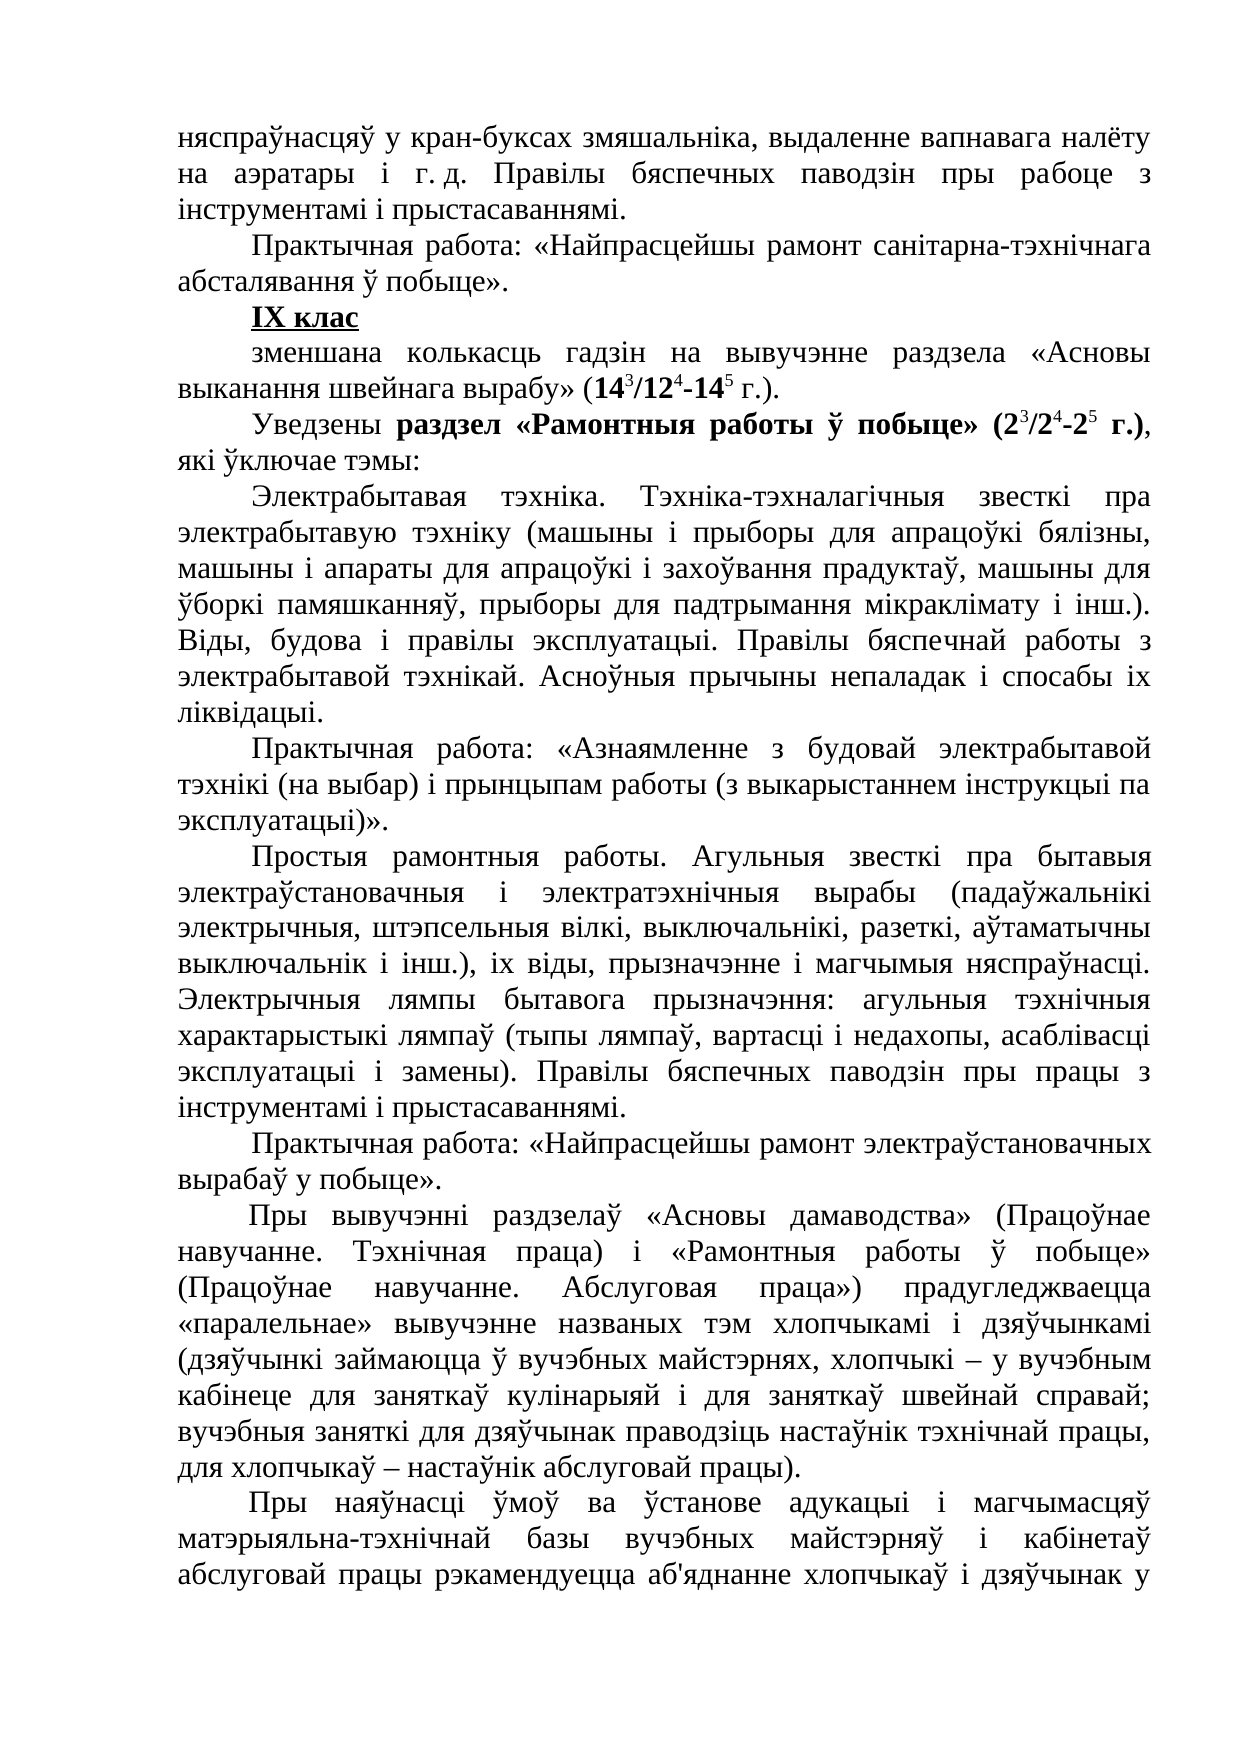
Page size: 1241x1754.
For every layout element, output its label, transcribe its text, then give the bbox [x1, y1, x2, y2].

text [177, 118, 1152, 226]
text IX клас [177, 298, 1152, 334]
text Практычная работа: «Азнаямленне з будовай электрабытавой тэхнікі (на выбар) і прынцыпам работы (з выкарыстаннем інструкцыі па эксплуатацыі)». [177, 729, 1152, 837]
text Электрабытавая тэхніка. Тэхніка-тэхналагічныя звесткі пра электрабытавую тэхніку (машыны і прыборы для апрацоўкі бялізны, машыны і апараты для апрацоўкі і захоўвання прадуктаў, машыны для ўборкі памяшканняў, прыборы для падтрымання мікраклімату і інш.). Віды, будова і правілы эксплуатацыі. Правілы бяспечнай работы з электрабытавой тэхнікай. Асноўныя прычыны непаладак і спосабы іх ліквідацыі. [177, 477, 1152, 729]
text зменшана колькасць гадзін на вывучэнне раздзела «Асновы выканання швейнага вырабу» (143/124-145 г.). [177, 334, 1152, 406]
list Пры вывучэнні раздзелаў «Асновы дамаводства» (Працоўнае навучанне. Тэхнічная праца) і «Рамонтныя работы ў побыце» (Працоўнае навучанне. Абслуговая праца») прадугледжваецца «паралельнае» вывучэнне названых тэм хлопчыкамі і дзяўчынкамі (дзяўчынкі займаюцца ў вучэбных майстэрнях, хлопчыкі – у вучэбным кабінеце для заняткаў кулінарыяй і для заняткаў швейнай справай; вучэбныя заняткі для дзяўчынак праводзіць настаўнік тэхнічнай працы, для хлопчыкаў – настаўнік абслуговай працы). [177, 1196, 1152, 1484]
text Простыя рамонтныя работы. Агульныя звесткі пра бытавыя электраўстановачныя і электратэхнічныя вырабы (падаўжальнікі электрычныя, штэпсельныя вілкі, выключальнікі, разеткі, аўтаматычны выключальнік і інш.), іх віды, прызначэнне і магчымыя няспраўнасці. Электрычныя лямпы бытавога прызначэння: агульныя тэхнічныя характарыстыкі лямпаў (тыпы лямпаў, вартасці і недахопы, асаблівасці эксплуатацыі і замены). Правілы бяспечных паводзін пры працы з інструментамі і прыстасаваннямі. [177, 837, 1152, 1124]
text Уведзены раздзел «Рамонтныя работы ў побыце» (23/24-25 г.), які ўключае тэмы: [177, 406, 1152, 477]
text Практычная работа: «Найпрасцейшы рамонт электраўстановачных вырабаў у побыце». [177, 1124, 1152, 1196]
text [177, 1484, 1152, 1592]
text Практычная работа: «Найпрасцейшы рамонт санітарна-тэхнічнага абсталявання ў побыце». [177, 226, 1152, 298]
